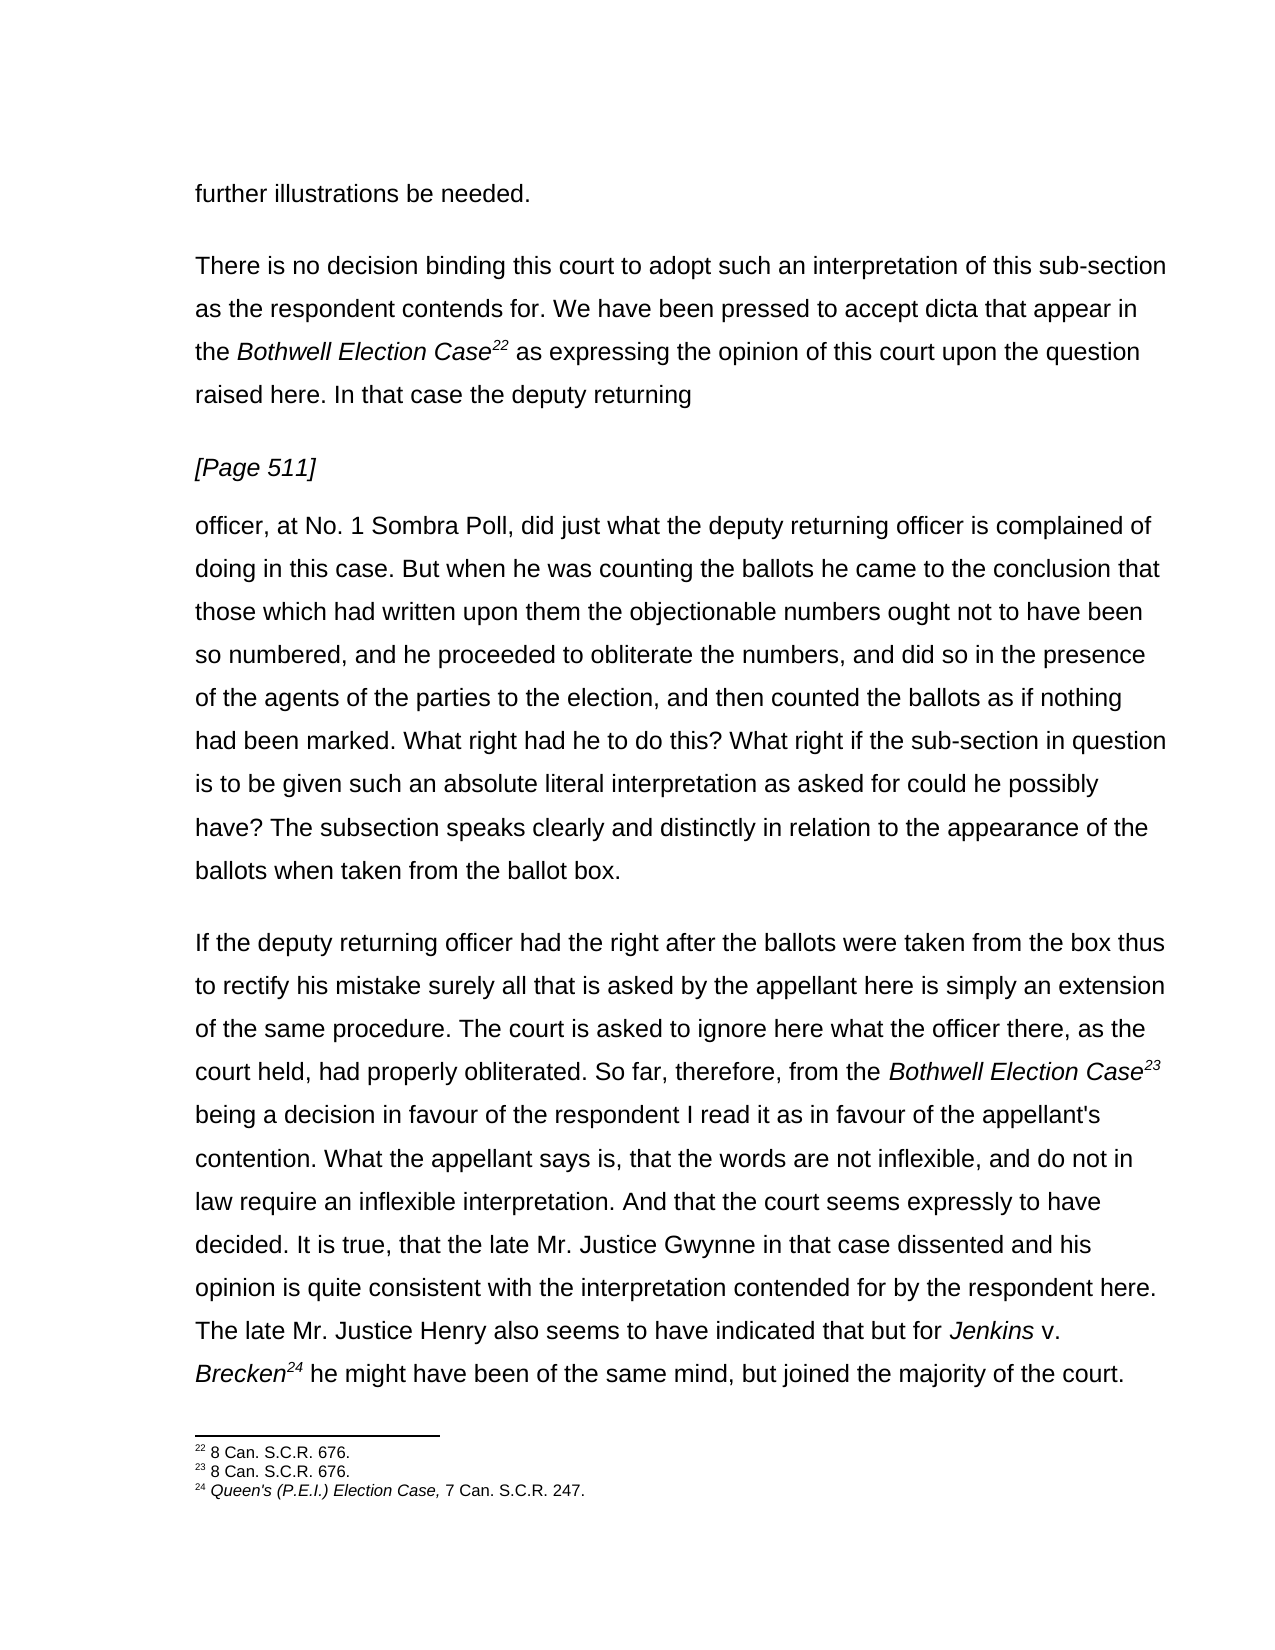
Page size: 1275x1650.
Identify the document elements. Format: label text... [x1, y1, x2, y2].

text officer, at No. 1 Sombra Poll, did just what the deputy returning officer is complained of doing in this case. But when he was counting the ballots he came to the conclusion that those which had written upon them the objectionable numbers ought not to have been so numbered, and he proceeded to obliterate the numbers, and did so in the presence of the agents of the parties to the election, and then counted the ballots as if nothing had been marked. What right had he to do this? What right if the sub-section in question is to be given such an absolute literal interpretation as asked for could he possibly have? The subsection speaks clearly and distinctly in relation to the appearance of the ballots when taken from the ballot box. [195, 511, 1170, 884]
text There is no decision binding this court to adopt such an interpretation of this sub-section as the respondent contends for. We have been pressed to accept dicta that appear in the Bothwell Election Case as expressing the opinion of this court upon the question raised here. In that case the deputy returning [195, 251, 1170, 409]
text [Page 511] [195, 453, 1170, 481]
text If the deputy returning officer had the right after the ballots were taken from the box thus to rectify his mistake surely all that is asked by the appellant here is simply an extension of the same procedure. The court is asked to ignore here what the officer there, as the court held, had properly obliterated. So far, therefore, from the Bothwell Election Case being a decision in favour of the respondent I read it as in favour of the appellant's contention. What the appellant says is, that the words are not inflexible, and do not in law require an inflexible interpretation. And that the court seems expressly to have decided. It is true, that the late Mr. Justice Gwynne in that case dissented and his opinion is quite consistent with the interpretation contended for by the respondent here. The late Mr. Justice Henry also seems to have indicated that but for Jenkins v. Brecken he might have been of the same mind, but joined the majority of the court. [195, 928, 1170, 1388]
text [195, 179, 1170, 207]
